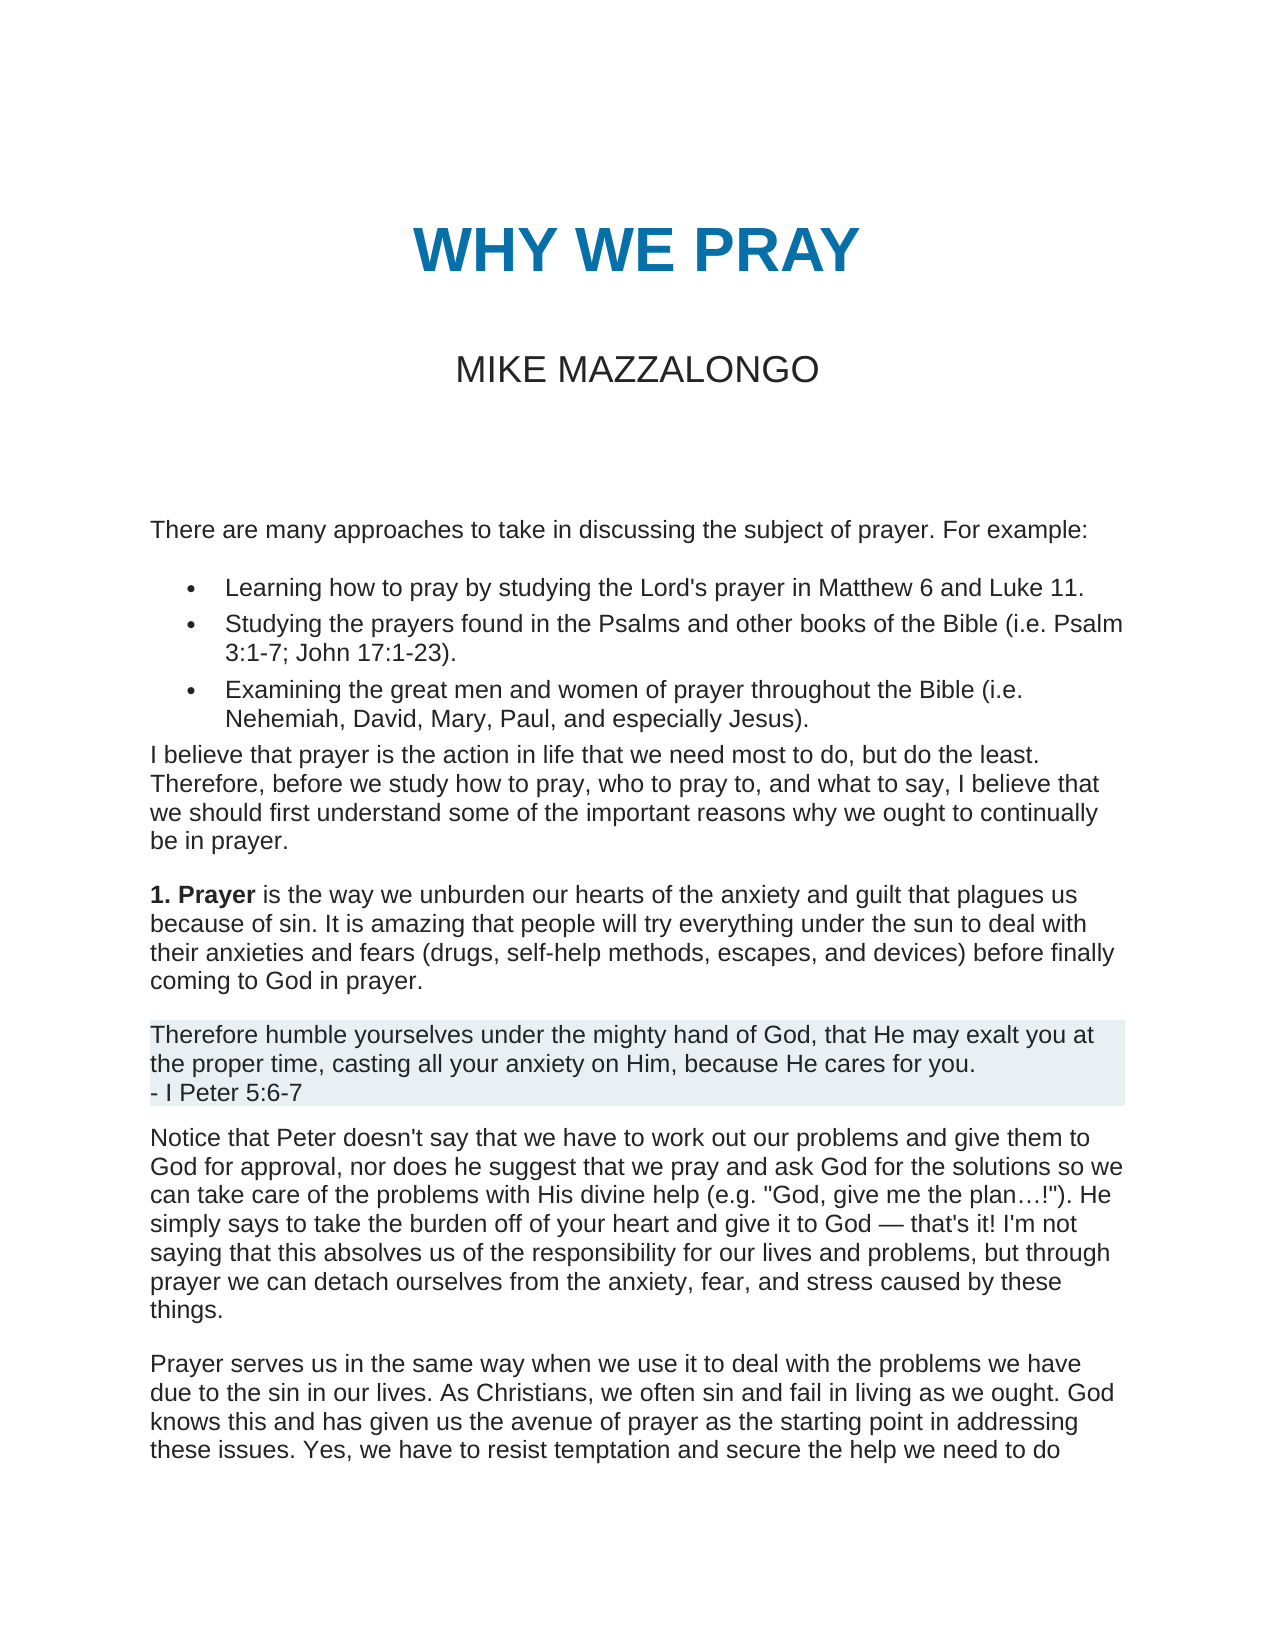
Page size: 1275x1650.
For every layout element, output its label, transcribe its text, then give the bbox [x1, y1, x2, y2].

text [150, 1349, 1125, 1464]
list Learning how to pray by studying the Lord's prayer in Matthew 6 and Luke 11. [187, 573, 1125, 602]
text MIKE MAZZALONGO [150, 347, 1125, 390]
text Therefore humble yourselves under the mighty hand of God, that He may exalt you at the proper time, casting all your anxiety on Him, because He cares for you. - I Peter 5:6-7 [150, 1020, 1125, 1106]
list Examining the great men and women of prayer throughout the Bible (i.e. Nehemiah, David, Mary, Paul, and especially Jesus). [187, 675, 1125, 732]
text Notice that Peter doesn't say that we have to work out our problems and give them to God for approval, nor does he suggest that we pray and ask God for the solutions so we can take care of the problems with His divine help (e.g. "God, give me the plan…!"). He simply says to take the burden off of your heart and give it to God — that's it! I'm not saying that this absolves us of the responsibility for our lives and problems, but through prayer we can detach ourselves from the anxiety, fear, and stress caused by these things. [150, 1123, 1125, 1324]
text 1. Prayer is the way we unburden our hearts of the anxiety and guilt that plagues us because of sin. It is amazing that people will try everything under the sun to deal with their anxieties and fears (drugs, self-help methods, escapes, and devices) before finally coming to God in prayer. [150, 880, 1125, 995]
text I believe that prayer is the action in life that we need most to do, but do the least. Therefore, before we study how to pray, who to pray to, and what to say, I believe that we should first understand some of the important reasons why we ought to continually be in prayer. [150, 740, 1125, 855]
list Studying the prayers found in the Psalms and other books of the Bible (i.e. Psalm 3:1-7; John 17:1-23). [187, 609, 1125, 667]
text There are many approaches to take in discussing the subject of prayer. For example: [150, 515, 1125, 544]
text WHY WE PRAY [150, 212, 1125, 284]
